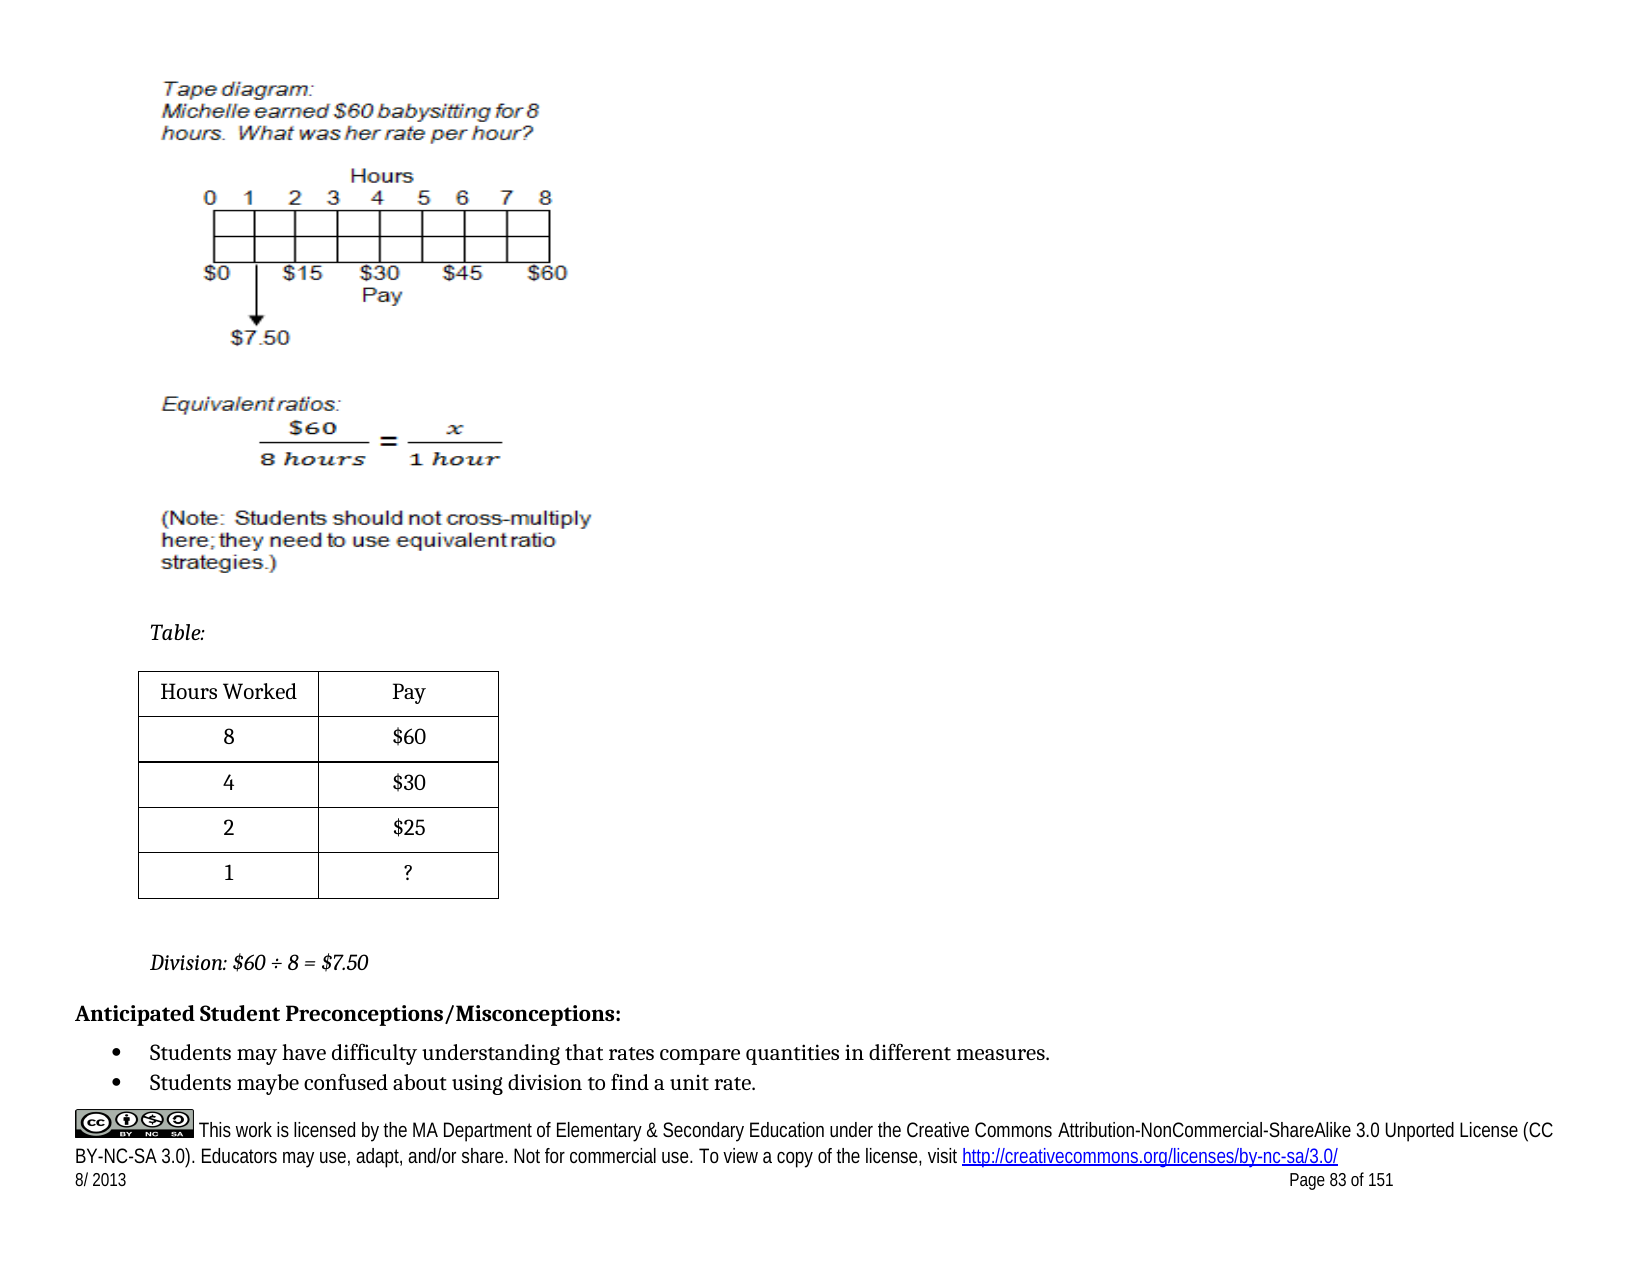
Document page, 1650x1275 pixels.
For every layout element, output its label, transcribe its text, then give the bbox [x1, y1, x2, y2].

text Division: $60 ÷ 8 = $7.50 [150, 949, 1575, 976]
list Students may have difficulty understanding that rates compare quantities in different measures. [112, 1040, 1575, 1066]
table_cell 1 [139, 853, 318, 897]
table_cell 2 [139, 808, 318, 852]
text Anticipated Student Preconceptions/Misconceptions: [75, 1001, 1575, 1027]
picture [150, 75, 601, 595]
table_cell 8 [139, 717, 318, 761]
table_header Hours Worked [139, 672, 318, 716]
picture [75, 1109, 194, 1138]
table_cell $60 [319, 717, 498, 761]
table_header Pay [319, 672, 498, 716]
list Students maybe confused about using division to find a unit rate. [112, 1070, 1575, 1097]
text Table: [150, 620, 1575, 646]
table_cell $25 [319, 808, 498, 852]
table_cell $30 [319, 763, 498, 807]
table_cell 4 [139, 763, 318, 807]
table_cell ? [319, 853, 498, 897]
